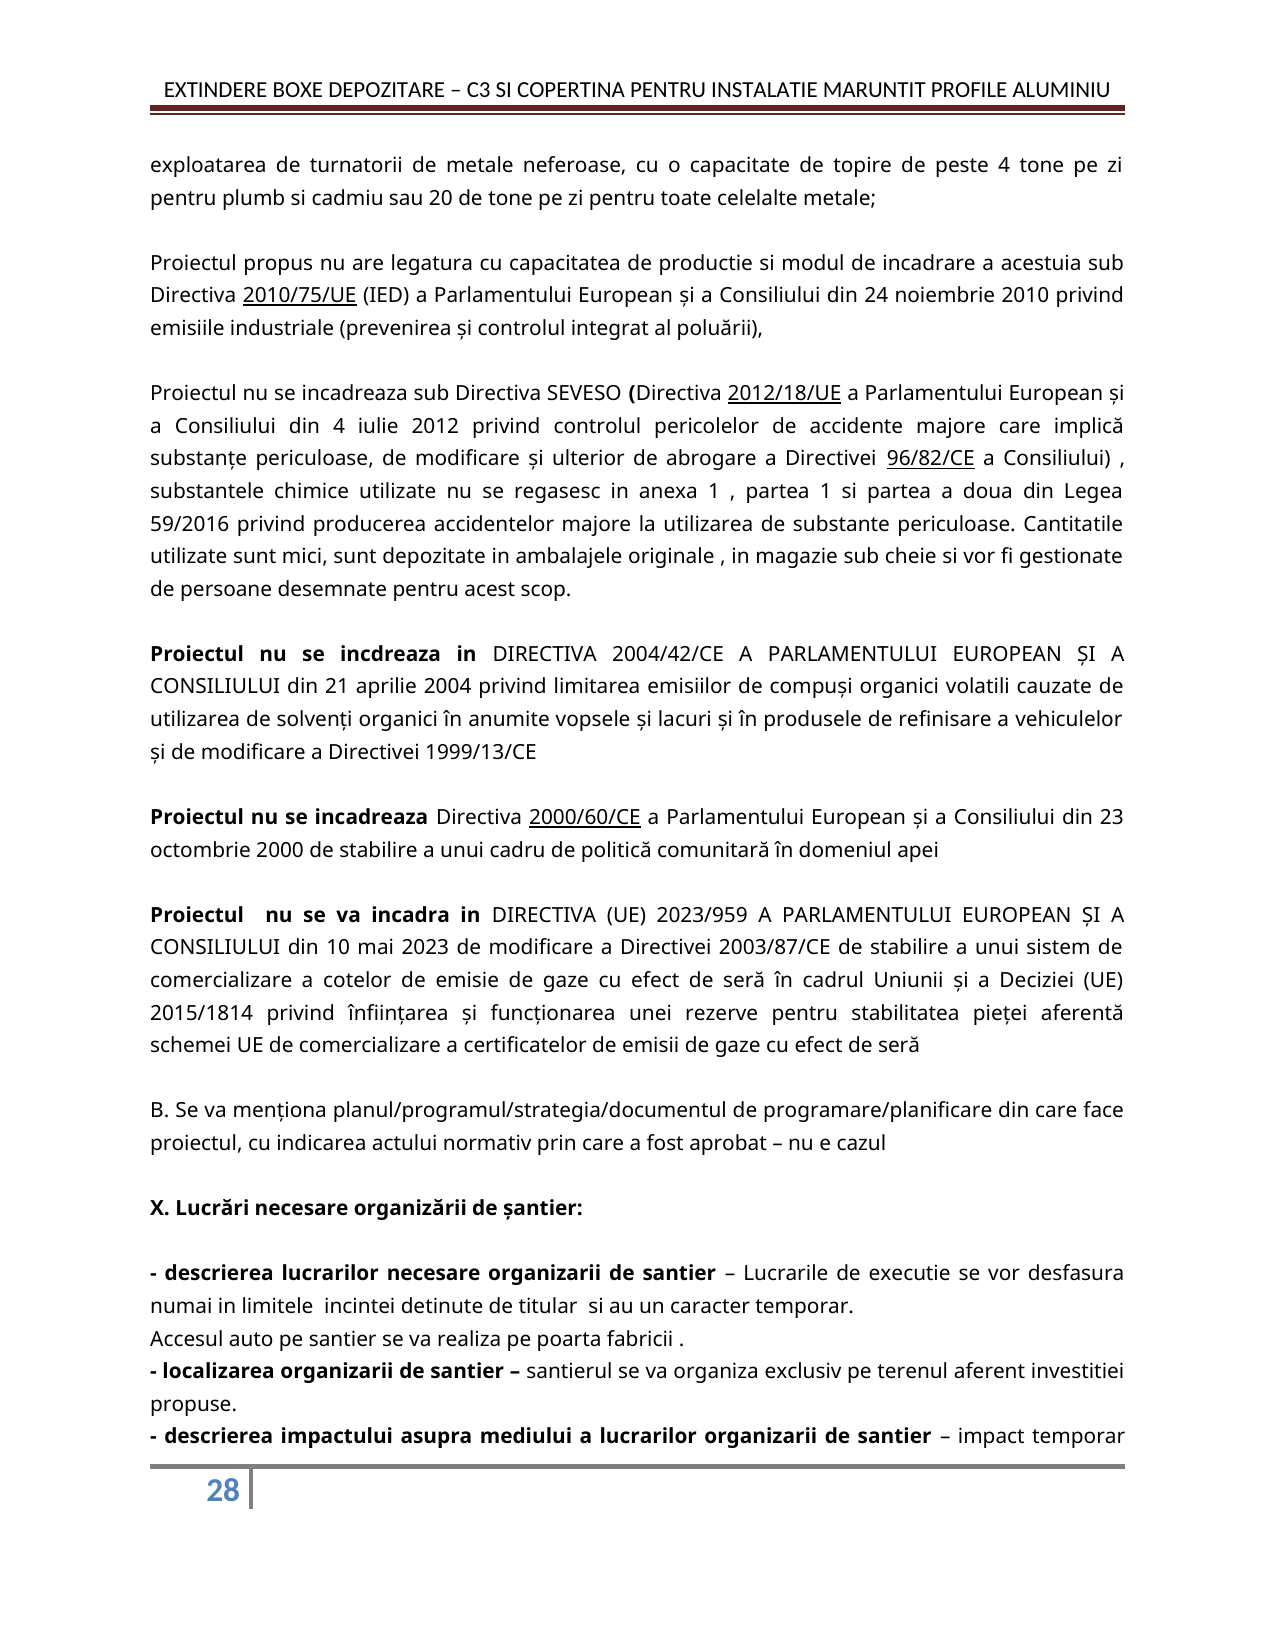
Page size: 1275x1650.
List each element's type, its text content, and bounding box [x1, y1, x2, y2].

text Proiectul nu se va incadra in DIRECTIVA (UE) 2023/959 A PARLAMENTULUI EUROPEAN ȘI A CONSILIULUI din 10 mai 2023 de modificare a Directivei 2003/87/CE de stabilire a unui sistem de comercializare a cotelor de emisie de gaze cu efect de seră în cadrul Uniunii și a Deciziei (UE) 2015/1814 privind înființarea și funcționarea unei rezerve pentru stabilitatea pieței aferentă schemei UE de comercializare a certificatelor de emisii de gaze cu efect de seră [150, 900, 1125, 1059]
text Proiectul nu se incadreaza sub Directiva SEVESO (Directiva 2012/18/UE a Parlamentului European și a Consiliului din 4 iulie 2012 privind controlul pericolelor de accidente majore care implică substanțe periculoase, de modificare și ulterior de abrogare a Directivei 96/82/CE a Consiliului) , substantele chimice utilizate nu se regasesc in anexa 1 , partea 1 si partea a doua din Legea 59/2016 privind producerea accidentelor majore la utilizarea de substante periculoase. Cantitatile utilizate sunt mici, sunt depozitate in ambalajele originale , in magazie sub cheie si vor fi gestionate de persoane desemnate pentru acest scop. [150, 378, 1125, 602]
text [150, 150, 1125, 211]
text Accesul auto pe santier se va realiza pe poarta fabricii . [150, 1324, 1125, 1352]
text Proiectul nu se incadreaza Directiva 2000/60/CE a Parlamentului European și a Consiliului din 23 octombrie 2000 de stabilire a unui cadru de politică comunitară în domeniul apei [150, 802, 1125, 863]
text Proiectul propus nu are legatura cu capacitatea de productie si modul de incadrare a acestuia sub Directiva 2010/75/UE (IED) a Parlamentului European și a Consiliului din 24 noiembrie 2010 privind emisiile industriale (prevenirea și controlul integrat al poluării), [150, 248, 1125, 341]
text - descrierea lucrarilor necesare organizarii de santier – Lucrarile de executie se vor desfasura numai in limitele incintei detinute de titular si au un caracter temporar. [150, 1258, 1125, 1319]
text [150, 1422, 1125, 1450]
text - localizarea organizarii de santier – santierul se va organiza exclusiv pe terenul aferent investitiei propuse. [150, 1356, 1125, 1417]
text X. Lucrări necesare organizării de șantier: [150, 1193, 1125, 1222]
text B. Se va menționa planul/programul/strategia/documentul de programare/planificare din care face proiectul, cu indicarea actului normativ prin care a fost aprobat – nu e cazul [150, 1096, 1125, 1157]
text Proiectul nu se incdreaza in DIRECTIVA 2004/42/CE A PARLAMENTULUI EUROPEAN ȘI A CONSILIULUI din 21 aprilie 2004 privind limitarea emisiilor de compuși organici volatili cauzate de utilizarea de solvenți organici în anumite vopsele și lacuri și în produsele de refinisare a vehiculelor și de modificare a Directivei 1999/13/CE [150, 639, 1125, 765]
